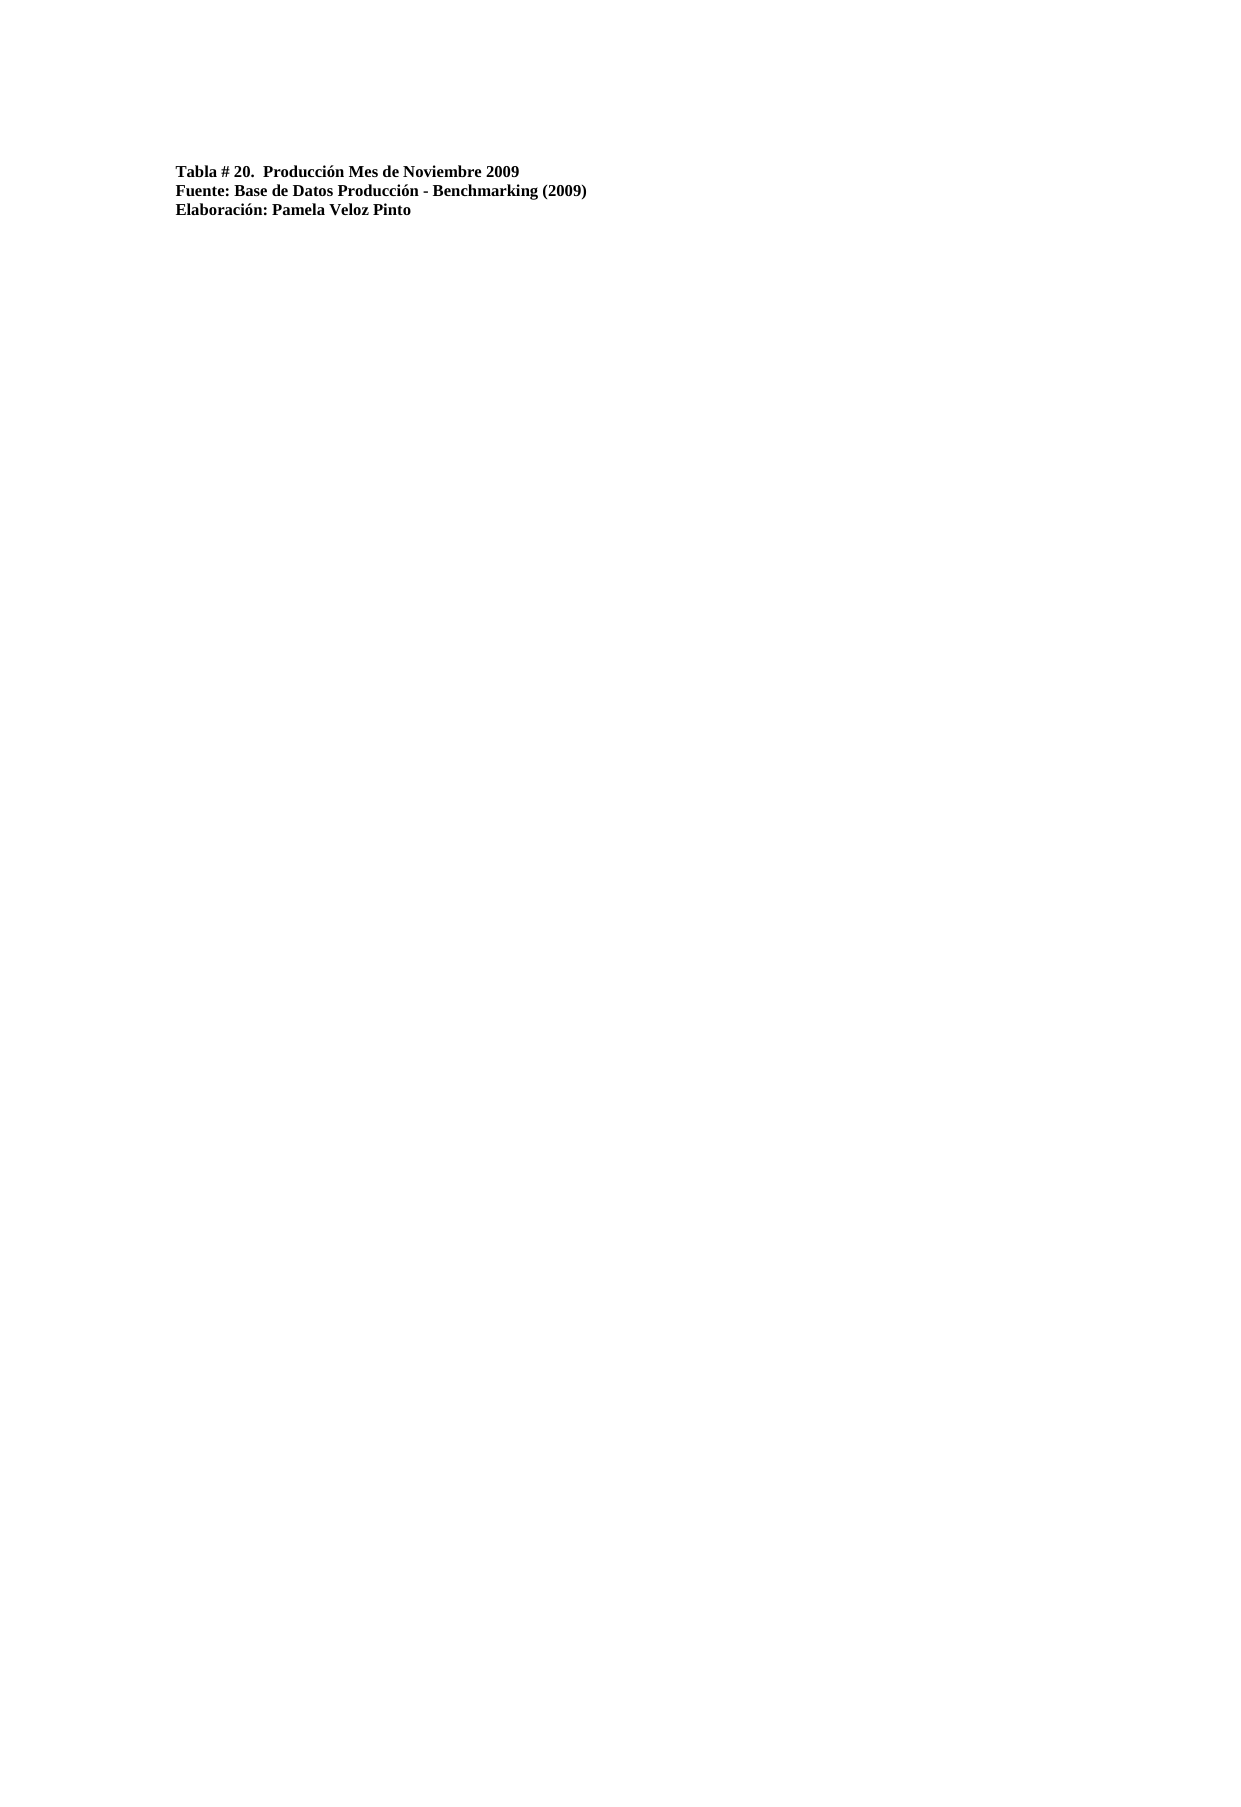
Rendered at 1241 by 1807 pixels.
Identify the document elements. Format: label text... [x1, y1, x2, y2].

text Elaboración: Pamela Veloz Pinto [175, 200, 1152, 219]
text Fuente: Base de Datos Producción - Benchmarking (2009) [175, 181, 1152, 200]
text Tabla # 20. Producción Mes de Noviembre 2009 [175, 162, 1152, 181]
